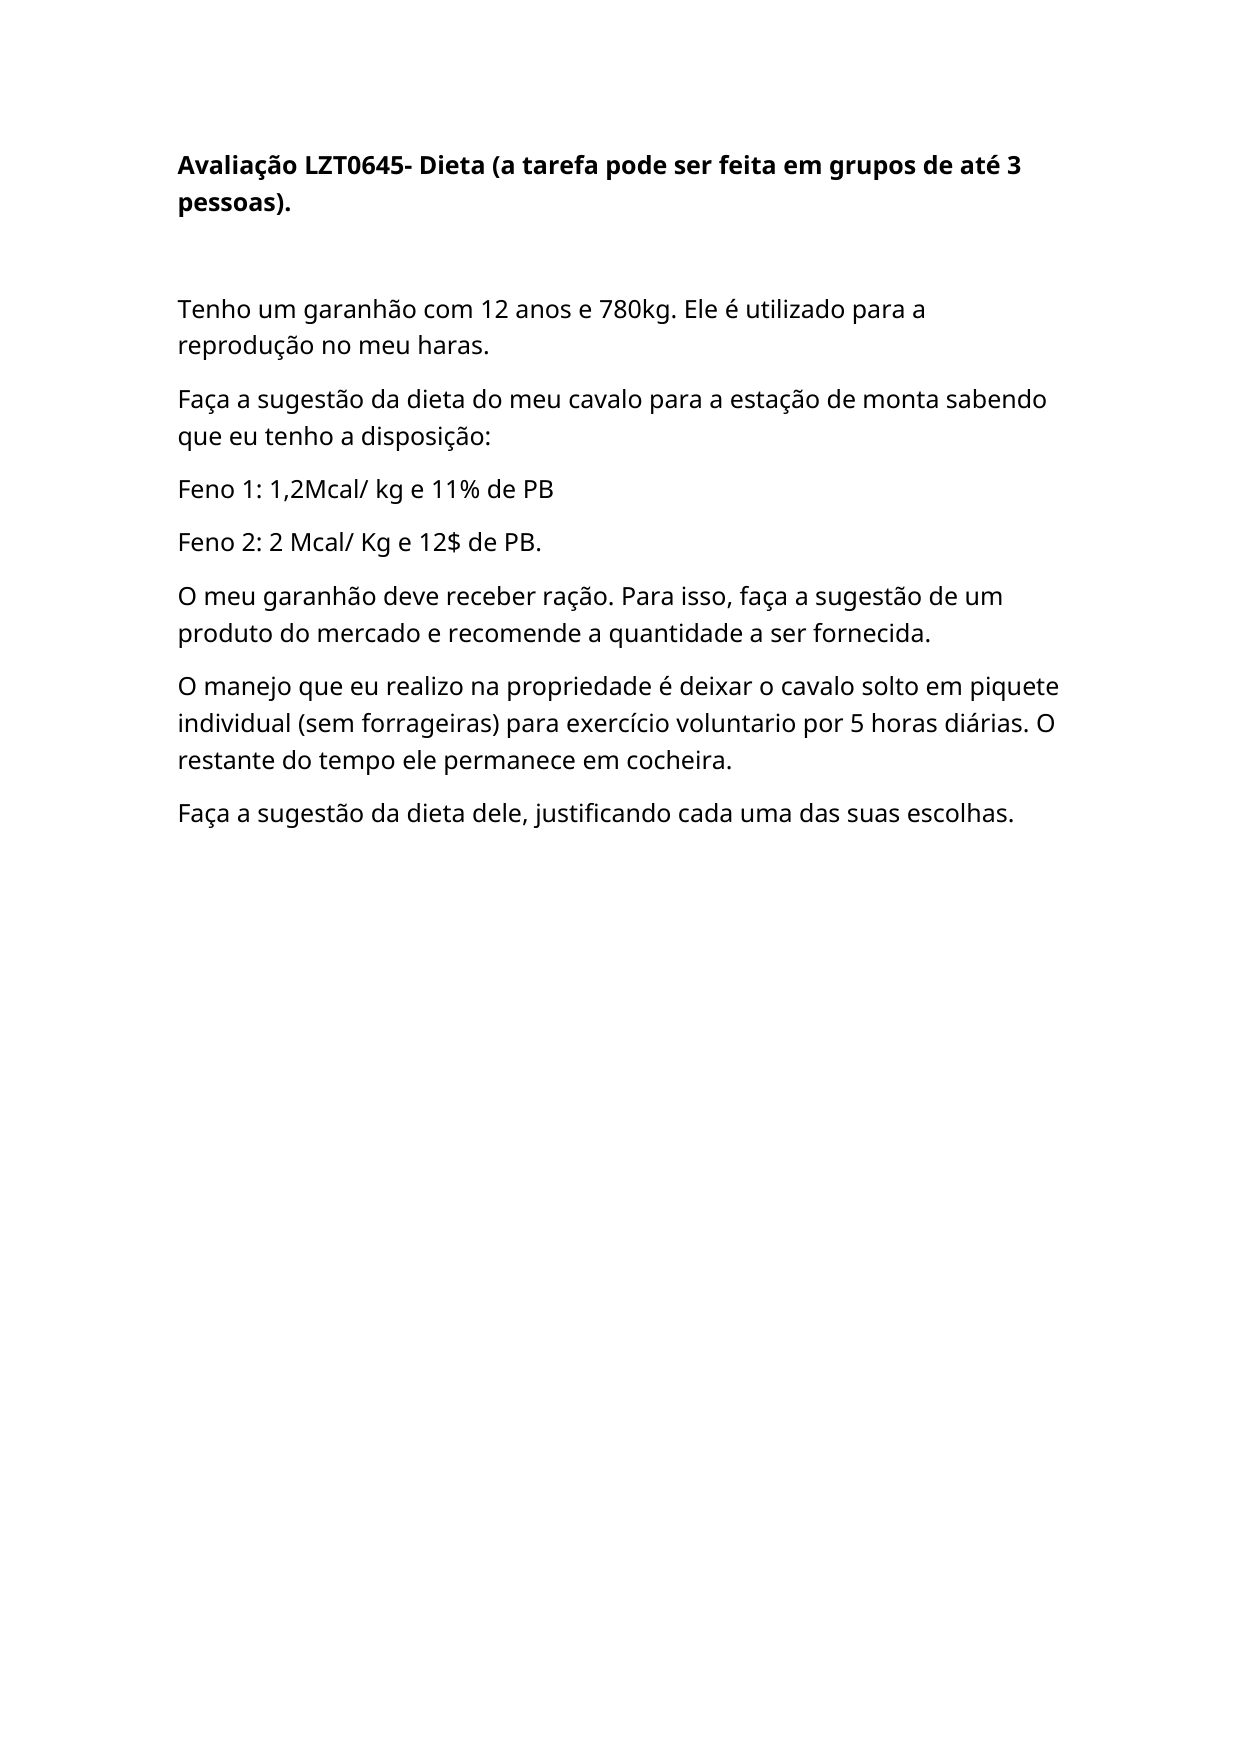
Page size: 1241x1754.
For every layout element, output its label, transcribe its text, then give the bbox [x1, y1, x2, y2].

text Tenho um garanhão com 12 anos e 780kg. Ele é utilizado para a reprodução no meu haras. [177, 291, 1063, 362]
text Feno 2: 2 Mcal/ Kg e 12$ de PB. [177, 525, 1063, 559]
text Faça a sugestão da dieta do meu cavalo para a estação de monta sabendo que eu tenho a disposição: [177, 381, 1063, 452]
text O manejo que eu realizo na propriedade é deixar o cavalo solto em piquete individual (sem forrageiras) para exercício voluntario por 5 horas diárias. O restante do tempo ele permanece em cocheira. [177, 669, 1063, 776]
text O meu garanhão deve receber ração. Para isso, faça a sugestão de um produto do mercado e recomende a quantidade a ser fornecida. [177, 578, 1063, 649]
text Feno 1: 1,2Mcal/ kg e 11% de PB [177, 472, 1063, 506]
text Avaliação LZT0645- Dieta (a tarefa pode ser feita em grupos de até 3 pessoas). [177, 148, 1063, 218]
text Faça a sugestão da dieta dele, justificando cada uma das suas escolhas. [177, 796, 1063, 830]
